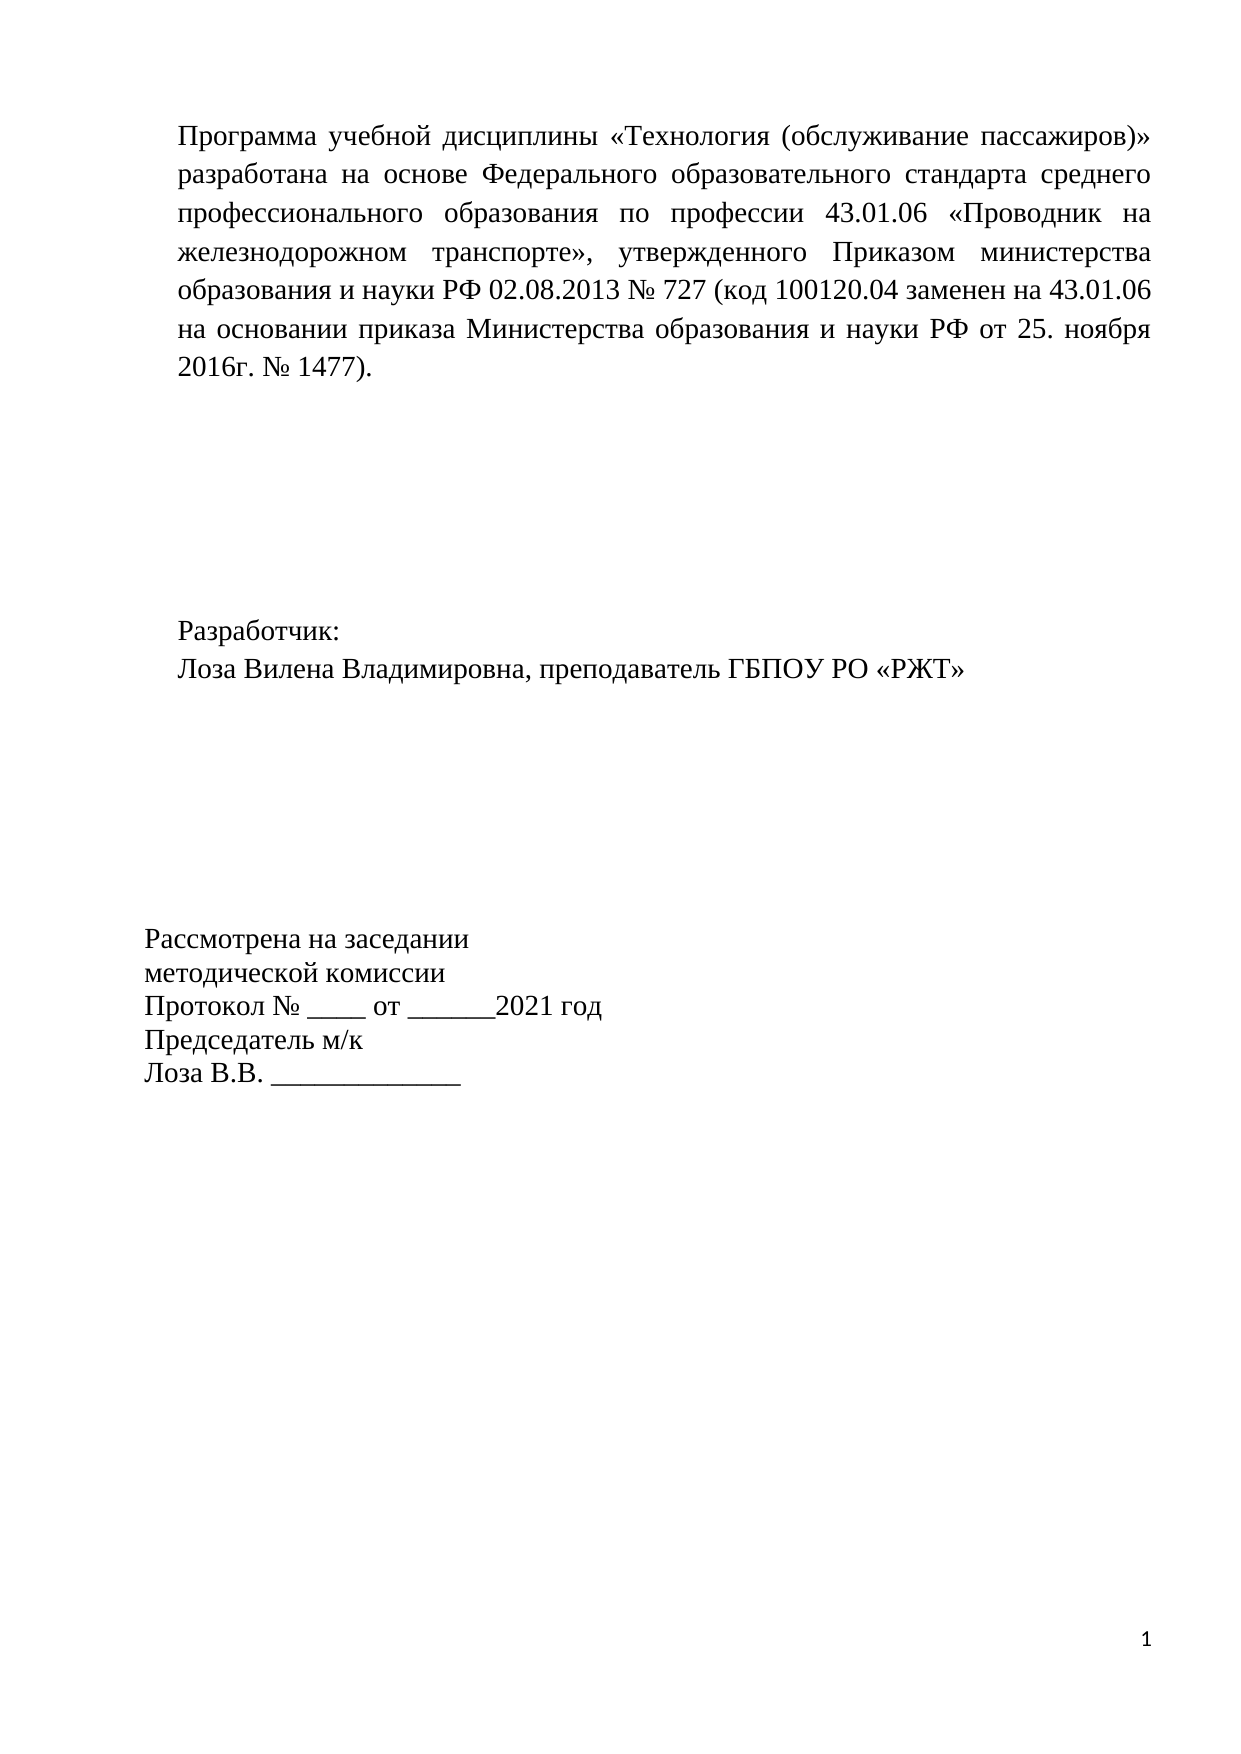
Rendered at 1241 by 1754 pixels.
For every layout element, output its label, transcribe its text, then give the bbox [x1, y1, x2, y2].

table_header Рассмотрена на заседании методической комиссии Протокол № ____ от ______2021 год Председатель м/к Лоза В.В. _____________ [133, 921, 631, 1118]
text Разработчик: [177, 613, 1152, 646]
text Программа учебной дисциплины «Технология (обслуживание пассажиров)» разработана на основе Федерального образовательного стандарта среднего профессионального образования по профессии 43.01.06 «Проводник на железнодорожном транспорте», утвержденного Приказом министерства образования и науки РФ 02.08.2013 № 727 (код 100120.04 заменен на 43.01.06 на основании приказа Министерства образования и науки РФ от 25. ноября 2016г. № 1477). [177, 118, 1152, 383]
text Лоза Вилена Владимировна, преподаватель ГБПОУ РО «РЖТ» [177, 651, 1152, 685]
